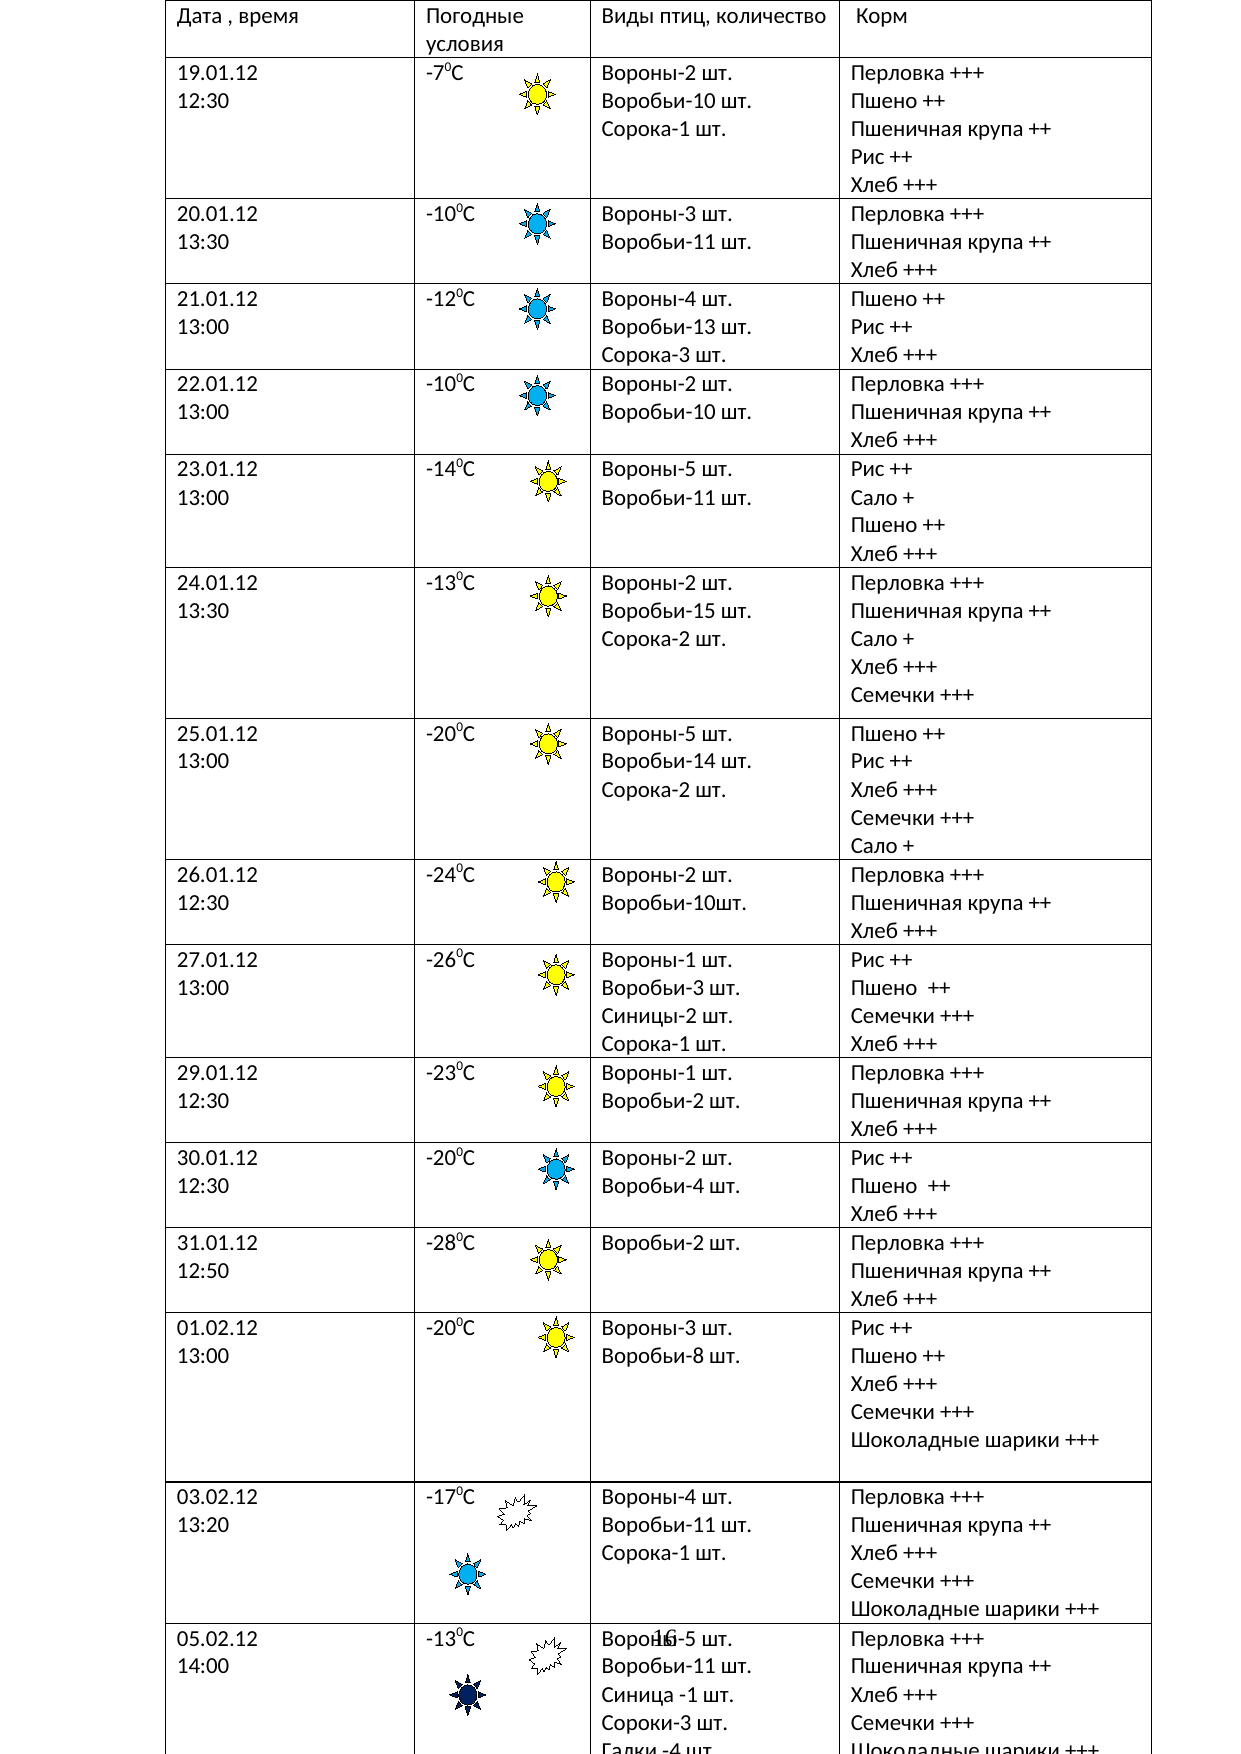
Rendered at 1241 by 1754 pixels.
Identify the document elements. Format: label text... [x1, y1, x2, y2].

table_cell Вороны-1 шт. Воробьи-2 шт. [591, 1058, 839, 1142]
table_cell -200C [415, 1313, 590, 1481]
table_cell Перловка +++ Пшеничная крупа ++ Хлеб +++ Семечки +++ Шоколадные шарики +++ [840, 1483, 1151, 1623]
table_cell -100C [415, 199, 590, 283]
table_cell Перловка +++ Пшено ++ Пшеничная крупа ++ Рис ++ Хлеб +++ [840, 58, 1151, 198]
table_cell -200C [415, 1143, 590, 1227]
table_cell 20.01.12 13:30 [166, 199, 414, 283]
table_cell Вороны-5 шт. Воробьи-11 шт. Синица -1 шт. Сороки-3 шт. Галки -4 шт. [591, 1624, 839, 1754]
table_cell Вороны-1 шт. Воробьи-3 шт. Синицы-2 шт. Сорока-1 шт. [591, 945, 839, 1057]
table_cell Вороны-4 шт. Воробьи-11 шт. Сорока-1 шт. [591, 1483, 839, 1623]
table_cell -140C [415, 455, 590, 567]
table_cell -130C [415, 1624, 590, 1754]
table_cell Рис ++ Пшено ++ Хлеб +++ Семечки +++ Шоколадные шарики +++ [840, 1313, 1151, 1481]
table_cell Рис ++ Пшено ++ Семечки +++ Хлеб +++ [840, 945, 1151, 1057]
table_cell -200C [415, 719, 590, 859]
table_cell Вороны-3 шт. Воробьи-11 шт. [591, 199, 839, 283]
table_cell Вороны-4 шт. Воробьи-13 шт. Сорока-3 шт. [591, 284, 839, 368]
table_cell Рис ++ Пшено ++ Хлеб +++ [840, 1143, 1151, 1227]
table_cell Перловка +++ Пшеничная крупа ++ Хлеб +++ Семечки +++ Шоколадные шарики +++ Гречка ++ [840, 1624, 1151, 1754]
table_cell 21.01.12 13:00 [166, 284, 414, 368]
table_cell -260C [415, 945, 590, 1057]
table_cell Перловка +++ Пшеничная крупа ++ Хлеб +++ [840, 1058, 1151, 1142]
table_cell 31.01.12 12:50 [166, 1228, 414, 1312]
table_cell Вороны-3 шт. Воробьи-8 шт. [591, 1313, 839, 1481]
table_cell Вороны-5 шт. Воробьи-14 шт. Сорока-2 шт. [591, 719, 839, 859]
table_cell Перловка +++ Пшеничная крупа ++ Хлеб +++ [840, 199, 1151, 283]
table_cell -280C [415, 1228, 590, 1312]
table_cell 19.01.12 12:30 [166, 58, 414, 198]
table_cell -120C [415, 284, 590, 368]
table_cell -70C [415, 58, 590, 198]
table_cell 23.01.12 13:00 [166, 455, 414, 567]
table_cell 25.01.12 13:00 [166, 719, 414, 859]
table_cell Перловка +++ Пшеничная крупа ++ Сало + Хлеб +++ Семечки +++ [840, 568, 1151, 718]
table_header Дата , время [166, 1, 414, 57]
table_header Погодные условия [415, 1, 590, 57]
table_cell -230C [415, 1058, 590, 1142]
table_cell Воробьи-2 шт. [591, 1228, 839, 1312]
table_cell Перловка +++ Пшеничная крупа ++ Хлеб +++ [840, 370, 1151, 453]
table_cell -130C [415, 568, 590, 718]
table_cell 26.01.12 12:30 [166, 860, 414, 944]
table_cell -170C [415, 1483, 590, 1623]
table_header Виды птиц, количество [591, 1, 839, 57]
table_cell -240C [415, 860, 590, 944]
table_cell Вороны-2 шт. Воробьи-10шт. [591, 860, 839, 944]
table_cell 01.02.12 13:00 [166, 1313, 414, 1481]
table_cell Вороны-2 шт. Воробьи-10 шт. [591, 370, 839, 453]
table_cell Перловка +++ Пшеничная крупа ++ Хлеб +++ [840, 860, 1151, 944]
table_cell 29.01.12 12:30 [166, 1058, 414, 1142]
table_cell Вороны-2 шт. Воробьи-4 шт. [591, 1143, 839, 1227]
table_header Корм [840, 1, 1151, 57]
table_cell 03.02.12 13:20 [166, 1483, 414, 1623]
table_cell Пшено ++ Рис ++ Хлеб +++ [840, 284, 1151, 368]
table_cell 24.01.12 13:30 [166, 568, 414, 718]
table_cell Вороны-2 шт. Воробьи-10 шт. Сорока-1 шт. [591, 58, 839, 198]
table_cell Вороны-5 шт. Воробьи-11 шт. [591, 455, 839, 567]
table_cell 27.01.12 13:00 [166, 945, 414, 1057]
table_cell 22.01.12 13:00 [166, 370, 414, 453]
table_cell Перловка +++ Пшеничная крупа ++ Хлеб +++ [840, 1228, 1151, 1312]
table_cell Пшено ++ Рис ++ Хлеб +++ Семечки +++ Сало + [840, 719, 1151, 859]
table_cell 05.02.12 14:00 [166, 1624, 414, 1754]
table_cell Вороны-2 шт. Воробьи-15 шт. Сорока-2 шт. [591, 568, 839, 718]
table_cell Рис ++ Сало + Пшено ++ Хлеб +++ [840, 455, 1151, 567]
table_cell -100C [415, 370, 590, 453]
table_cell 30.01.12 12:30 [166, 1143, 414, 1227]
